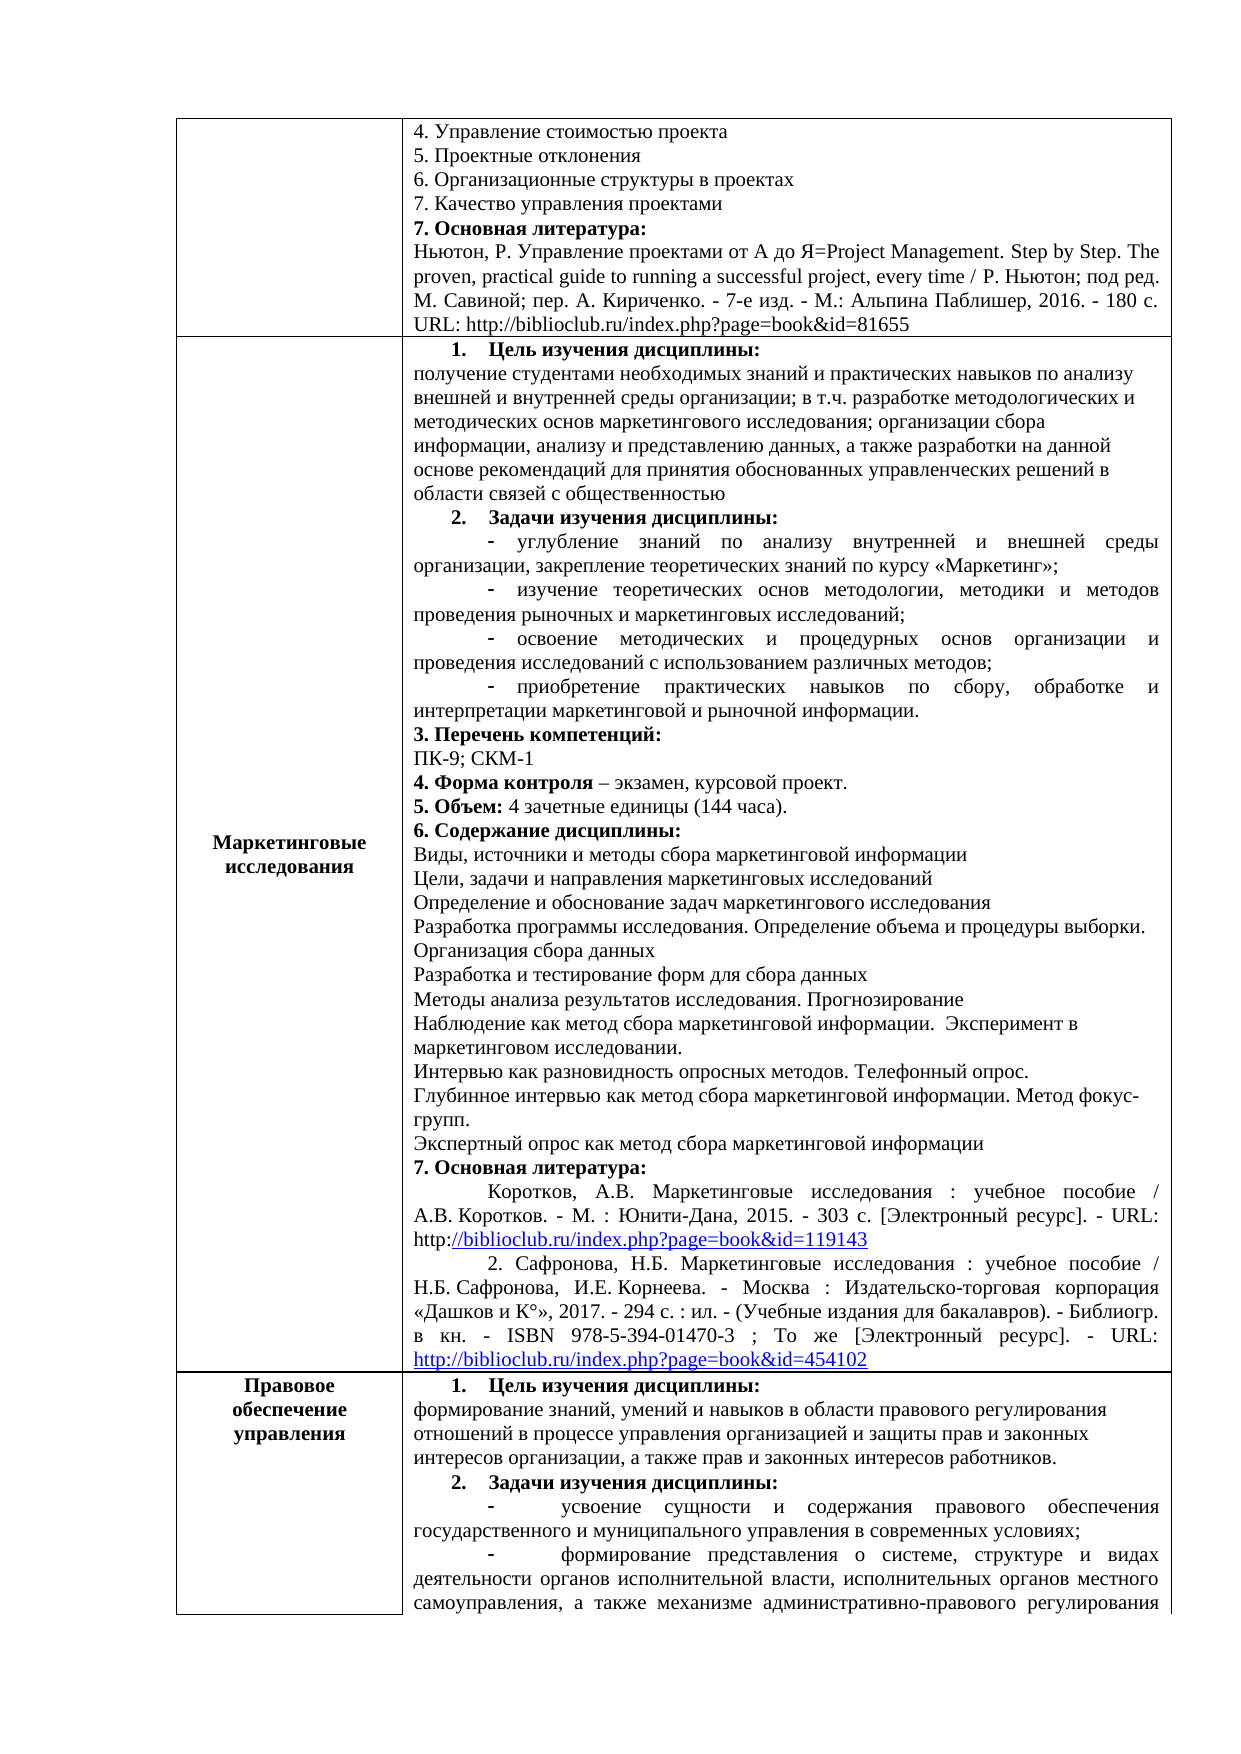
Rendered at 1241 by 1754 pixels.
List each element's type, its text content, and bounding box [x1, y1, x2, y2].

table_cell 5. Объем: 4 зачетные единицы (144 часа). [403, 794, 1171, 818]
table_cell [403, 119, 1171, 336]
table_cell Задачи изучения дисциплины: углубление знаний по анализу внутренней и внешней среды организации, закрепление теоретических знаний по курсу «Маркетинг»; изучение теоретических основ методологии, методики и методов проведения рыночных и маркетинговых исследований; освоение методических и процедурных основ организации и проведения исследований с использованием различных методов; приобретение практических навыков по сбору, обработке и интерпретации маркетинговой и рыночной информации. [403, 505, 1171, 722]
table_cell 3. Перечень компетенций: [403, 722, 1171, 746]
table_cell Правовое обеспечение управления [177, 1373, 402, 1614]
table_cell 6. Содержание дисциплины: Виды, источники и методы сбора маркетинговой информации Цели, задачи и направления маркетинговых исследований Определение и обоснование задач маркетингового исследования Разработка программы исследования. Определение объема и процедуры выборки. Организация сбора данных Разработка и тестирование форм для сбора данных Методы анализа результатов исследования. Прогнозирование Наблюдение как метод сбора маркетинговой информации. Эксперимент в маркетинговом исследовании. Интервью как разновидность опросных методов. Телефонный опрос. Глубинное интервью как метод сбора маркетинговой информации. Метод фокус-групп. Экспертный опрос как метод сбора маркетинговой информации 7. Основная литература: Коротков, А.В. Маркетинговые исследования : учебное пособие / А.В. Коротков. - М. : Юнити-Дана, 2015. - 303 с. [Электронный ресурс]. - URL: http://biblioclub.ru/index.php?page=book&id=119143 2. Сафронова, Н.Б. Маркетинговые исследования : учебное пособие / Н.Б. Сафронова, И.Е. Корнеева. - Москва : Издательско-торговая корпорация «Дашков и К°», 2017. - 294 с. : ил. - (Учебные издания для бакалавров). - Библиогр. в кн. - ISBN 978-5-394-01470-3 ; То же [Электронный ресурс]. - URL: http://biblioclub.ru/index.php?page=book&id=454102 [403, 818, 1171, 1371]
table_cell Цель изучения дисциплины: формирование знаний, умений и навыков в области правового регулирования отношений в процессе управления организацией и защиты прав и законных интересов организации, а также прав и законных интересов работников. [403, 1373, 1171, 1469]
table_cell Маркетинговые исследования [177, 337, 402, 1371]
table_cell ПК-9; СКМ-1 [403, 746, 1171, 770]
table_cell Цель изучения дисциплины: получение студентами необходимых знаний и практических навыков по анализу внешней и внутренней среды организации; в т.ч. разработке методологических и методических основ маркетингового исследования; организации сбора информации, анализу и представлению данных, а также разработки на данной основе рекомендаций для принятия обоснованных управленческих решений в области связей с общественностью [403, 337, 1171, 505]
table_cell 4. Форма контроля – экзамен, курсовой проект. [403, 770, 1171, 794]
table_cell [403, 1469, 1171, 1614]
